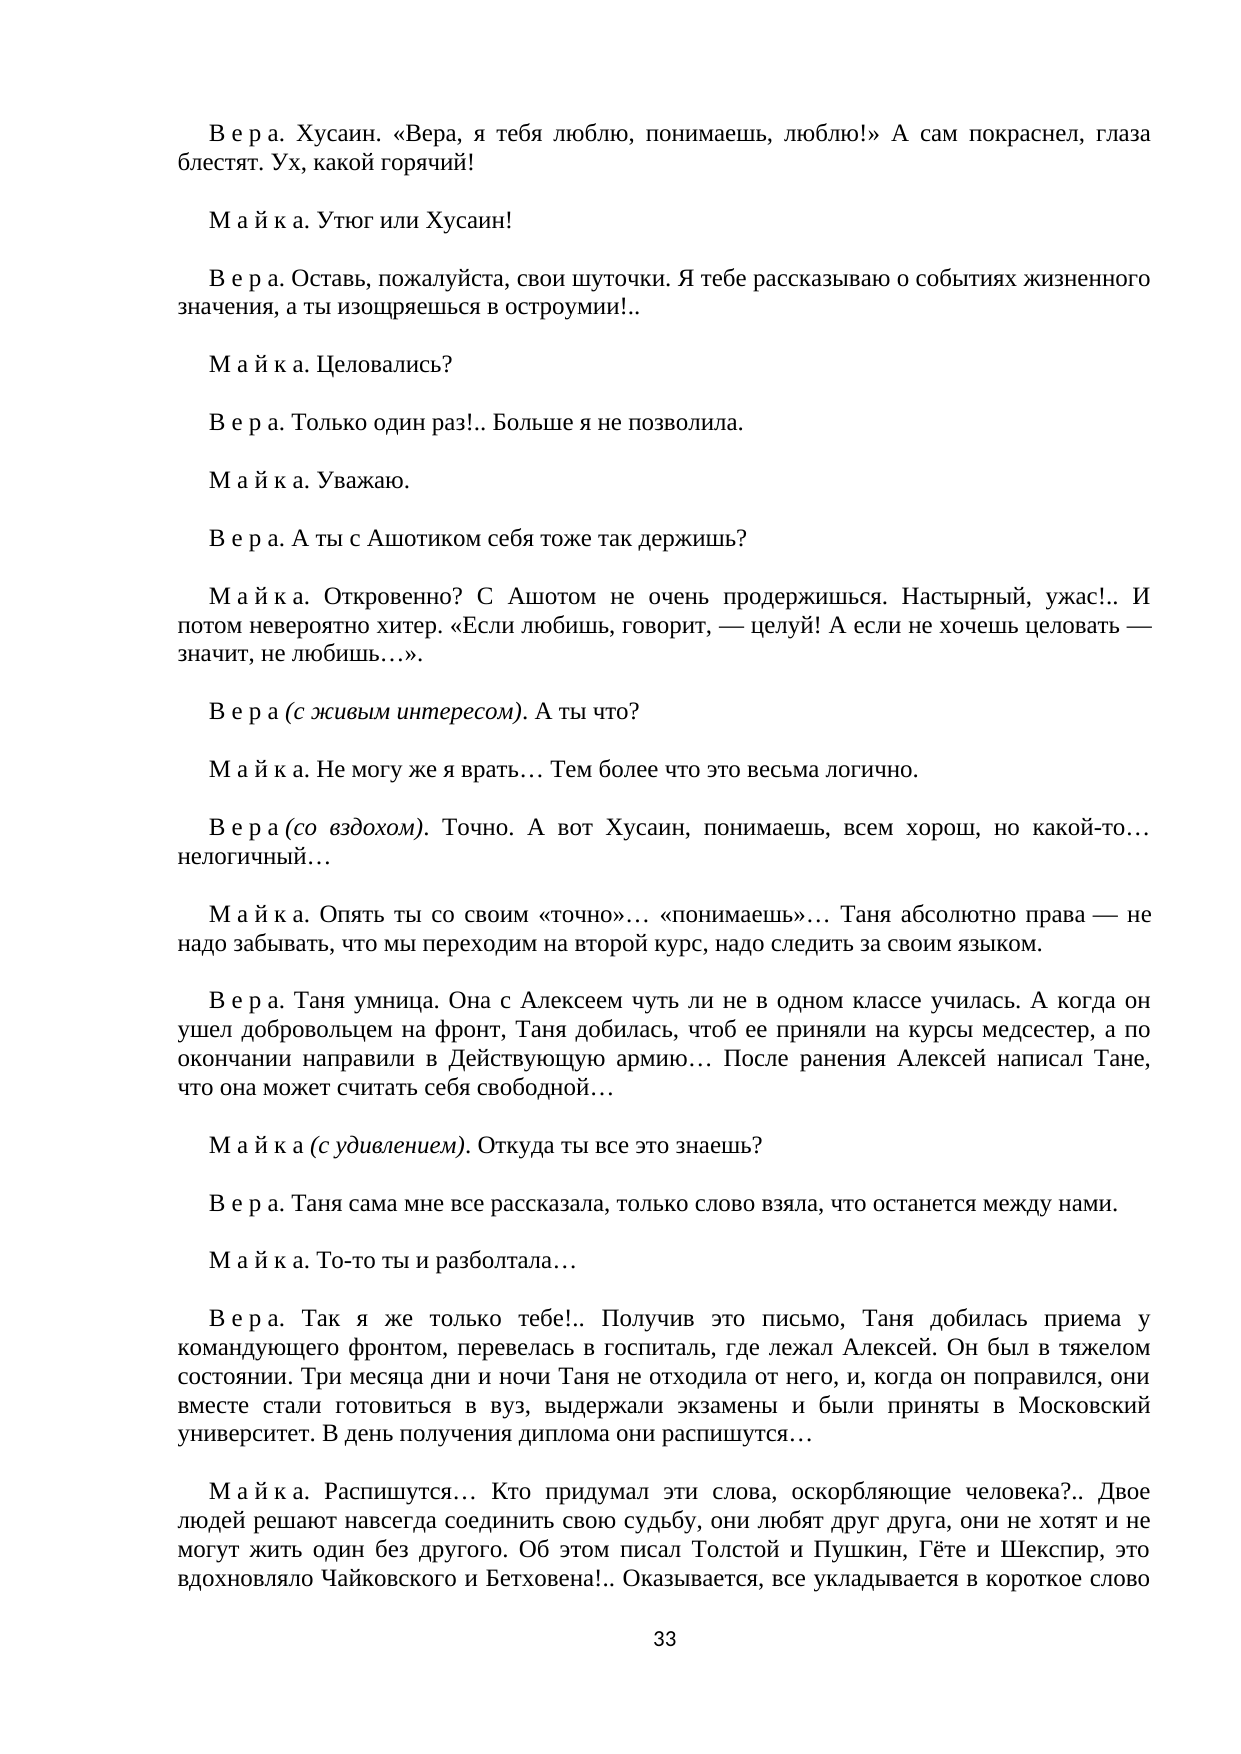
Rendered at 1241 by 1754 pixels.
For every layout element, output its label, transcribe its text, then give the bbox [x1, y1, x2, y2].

text М а й к а. Целовались? [177, 349, 1152, 378]
text М а й к а. Опять ты со своим «точно»… «понимаешь»… Таня абсолютно права — не надо забывать, что мы переходим на второй курс, надо следить за своим языком. [177, 899, 1152, 956]
text М а й к а. Уважаю. [177, 465, 1152, 494]
text В е р а. Так я же только тебе!.. Получив это письмо, Таня добилась приема у командующего фронтом, перевелась в госпиталь, где лежал Алексей. Он был в тяжелом состоянии. Три месяца дни и ночи Таня не отходила от него, и, когда он поправился, они вместе стали готовиться в вуз, выдержали экзамены и были приняты в Московский университет. В день получения диплома они распишутся… [177, 1303, 1152, 1447]
text В е р а (со вздохом). Точно. А вот Хусаин, понимаешь, всем хорош, но какой-то… нелогичный… [177, 812, 1152, 870]
text В е р а. Хусаин. «Вера, я тебя люблю, понимаешь, люблю!» А сам покраснел, глаза блестят. Ух, какой горячий! [177, 118, 1152, 176]
text М а й к а. Утюг или Хусаин! [177, 205, 1152, 233]
text М а й к а. Откровенно? С Ашотом не очень продержишься. Настырный, ужас!.. И потом невероятно хитер. «Если любишь, говорит, — целуй! А если не хочешь целовать — значит, не любишь…». [177, 581, 1152, 667]
text В е р а (с живым интересом). А ты что? [177, 696, 1152, 725]
text В е р а. А ты с Ашотиком себя тоже так держишь? [177, 523, 1152, 552]
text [177, 1476, 1152, 1591]
text В е р а. Таня умница. Она с Алексеем чуть ли не в одном классе училась. А когда он ушел добровольцем на фронт, Таня добилась, чтоб ее приняли на курсы медсестер, а по окончании направили в Действующую армию… После ранения Алексей написал Тане, что она может считать себя свободной… [177, 986, 1152, 1101]
text В е р а. Только один раз!.. Больше я не позволила. [177, 407, 1152, 436]
text М а й к а (с удивлением). Откуда ты все это знаешь? [177, 1130, 1152, 1158]
text М а й к а. Не могу же я врать… Тем более что это весьма логично. [177, 754, 1152, 783]
text В е р а. Оставь, пожалуйста, свои шуточки. Я тебе рассказываю о событиях жизненного значения, а ты изощряешься в остроумии!.. [177, 263, 1152, 320]
text В е р а. Таня сама мне все рассказала, только слово взяла, что останется между нами. [177, 1188, 1152, 1216]
text М а й к а. То-то ты и разболтала… [177, 1246, 1152, 1274]
